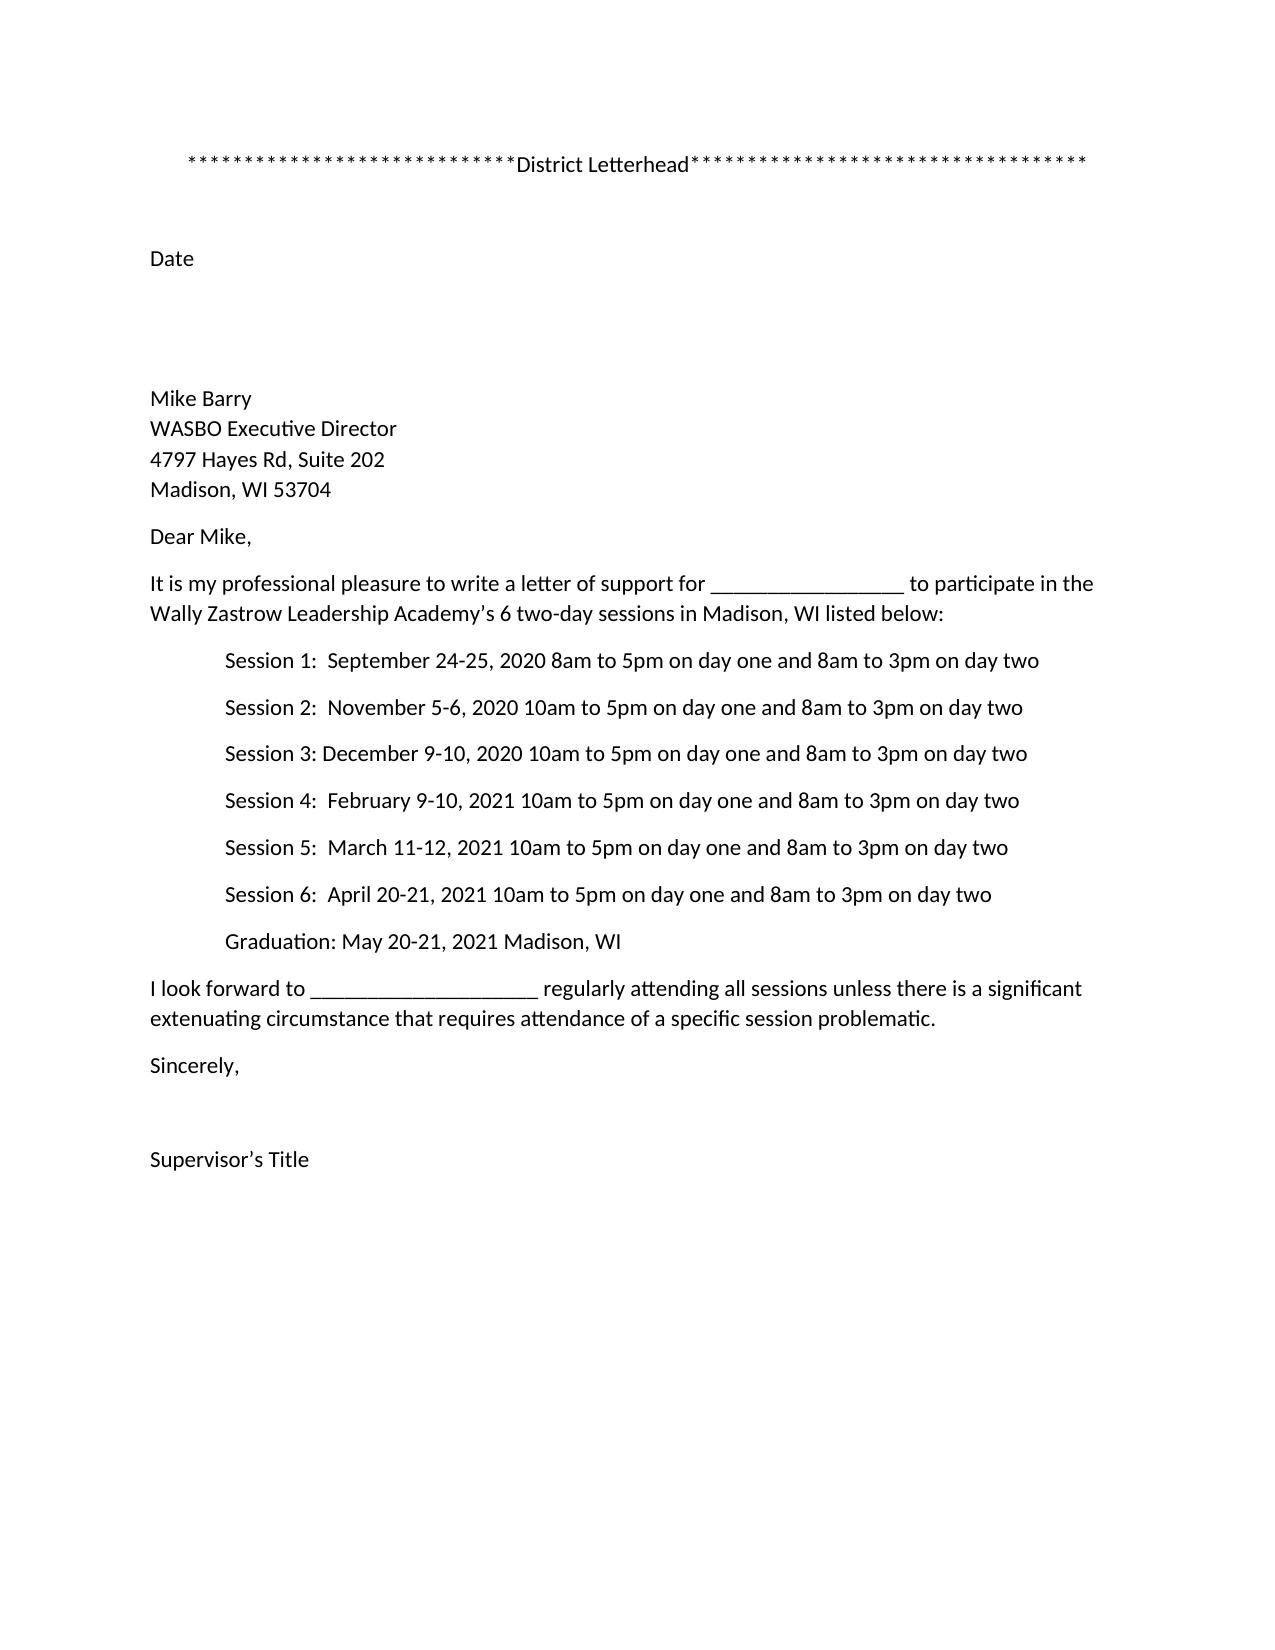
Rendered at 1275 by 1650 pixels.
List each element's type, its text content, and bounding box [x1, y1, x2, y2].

text *****************************District Letterhead*********************************** [150, 150, 1125, 178]
text Date [150, 244, 1125, 272]
text Mike Barry WASBO Executive Director 4797 Hayes Rd, Suite 202 Madison, WI 53704 [150, 384, 1125, 503]
text Session 4: February 9-10, 2021 10am to 5pm on day one and 8am to 3pm on day two [225, 786, 1125, 814]
text It is my professional pleasure to write a letter of support for _________________ to participate in the Wally Zastrow Leadership Academy’s 6 two-day sessions in Madison, WI listed below: [150, 569, 1125, 627]
text Sincerely, [150, 1051, 1125, 1079]
text Graduation: May 20-21, 2021 Madison, WI [225, 927, 1125, 955]
text I look forward to ____________________ regularly attending all sessions unless there is a significant extenuating circumstance that requires attendance of a specific session problematic. [150, 974, 1125, 1032]
text Dear Mike, [150, 522, 1125, 550]
text Supervisor’s Title [150, 1145, 1125, 1173]
text Session 2: November 5-6, 2020 10am to 5pm on day one and 8am to 3pm on day two [225, 693, 1125, 721]
text Session 6: April 20-21, 2021 10am to 5pm on day one and 8am to 3pm on day two [225, 880, 1125, 908]
text Session 3: December 9-10, 2020 10am to 5pm on day one and 8am to 3pm on day two [225, 739, 1125, 768]
text Session 1: September 24-25, 2020 8am to 5pm on day one and 8am to 3pm on day two [225, 646, 1125, 674]
text Session 5: March 11-12, 2021 10am to 5pm on day one and 8am to 3pm on day two [225, 833, 1125, 861]
